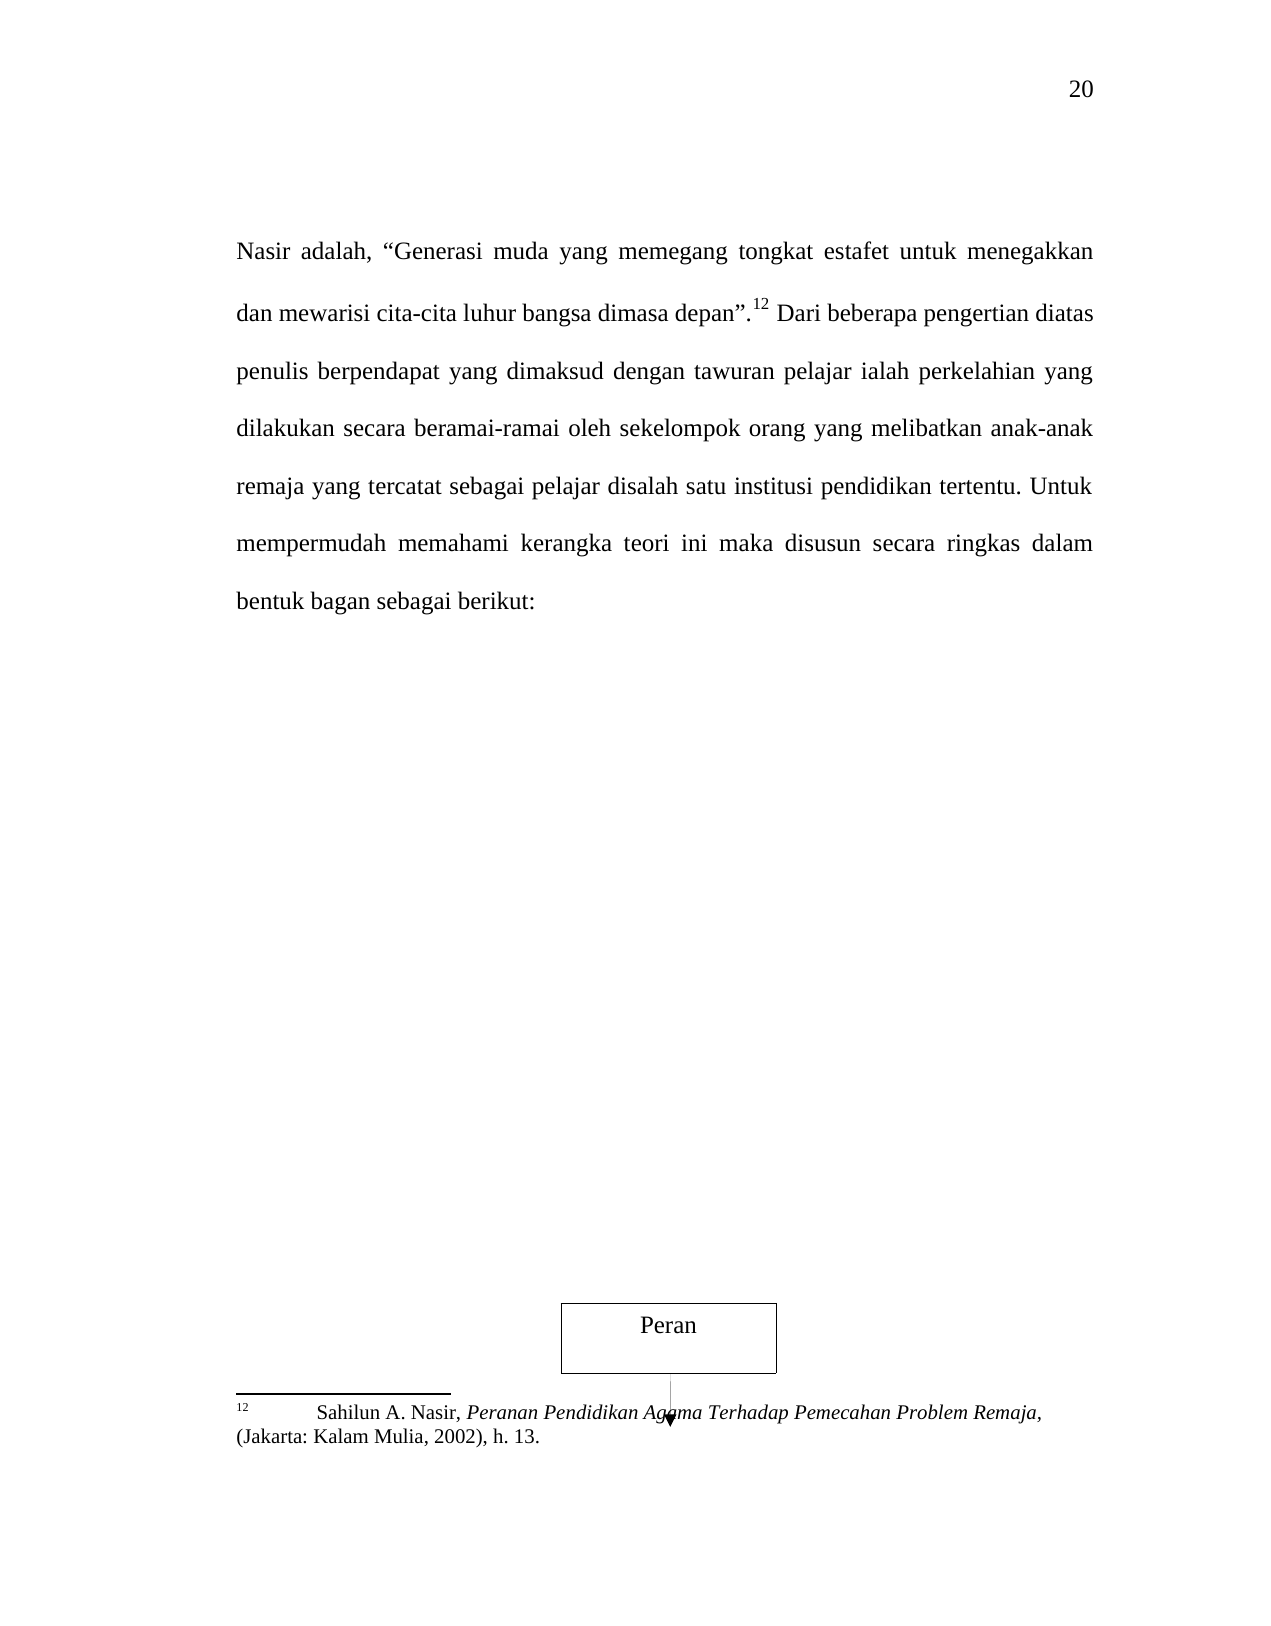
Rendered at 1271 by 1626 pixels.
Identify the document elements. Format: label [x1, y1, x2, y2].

list [236, 236, 1094, 615]
